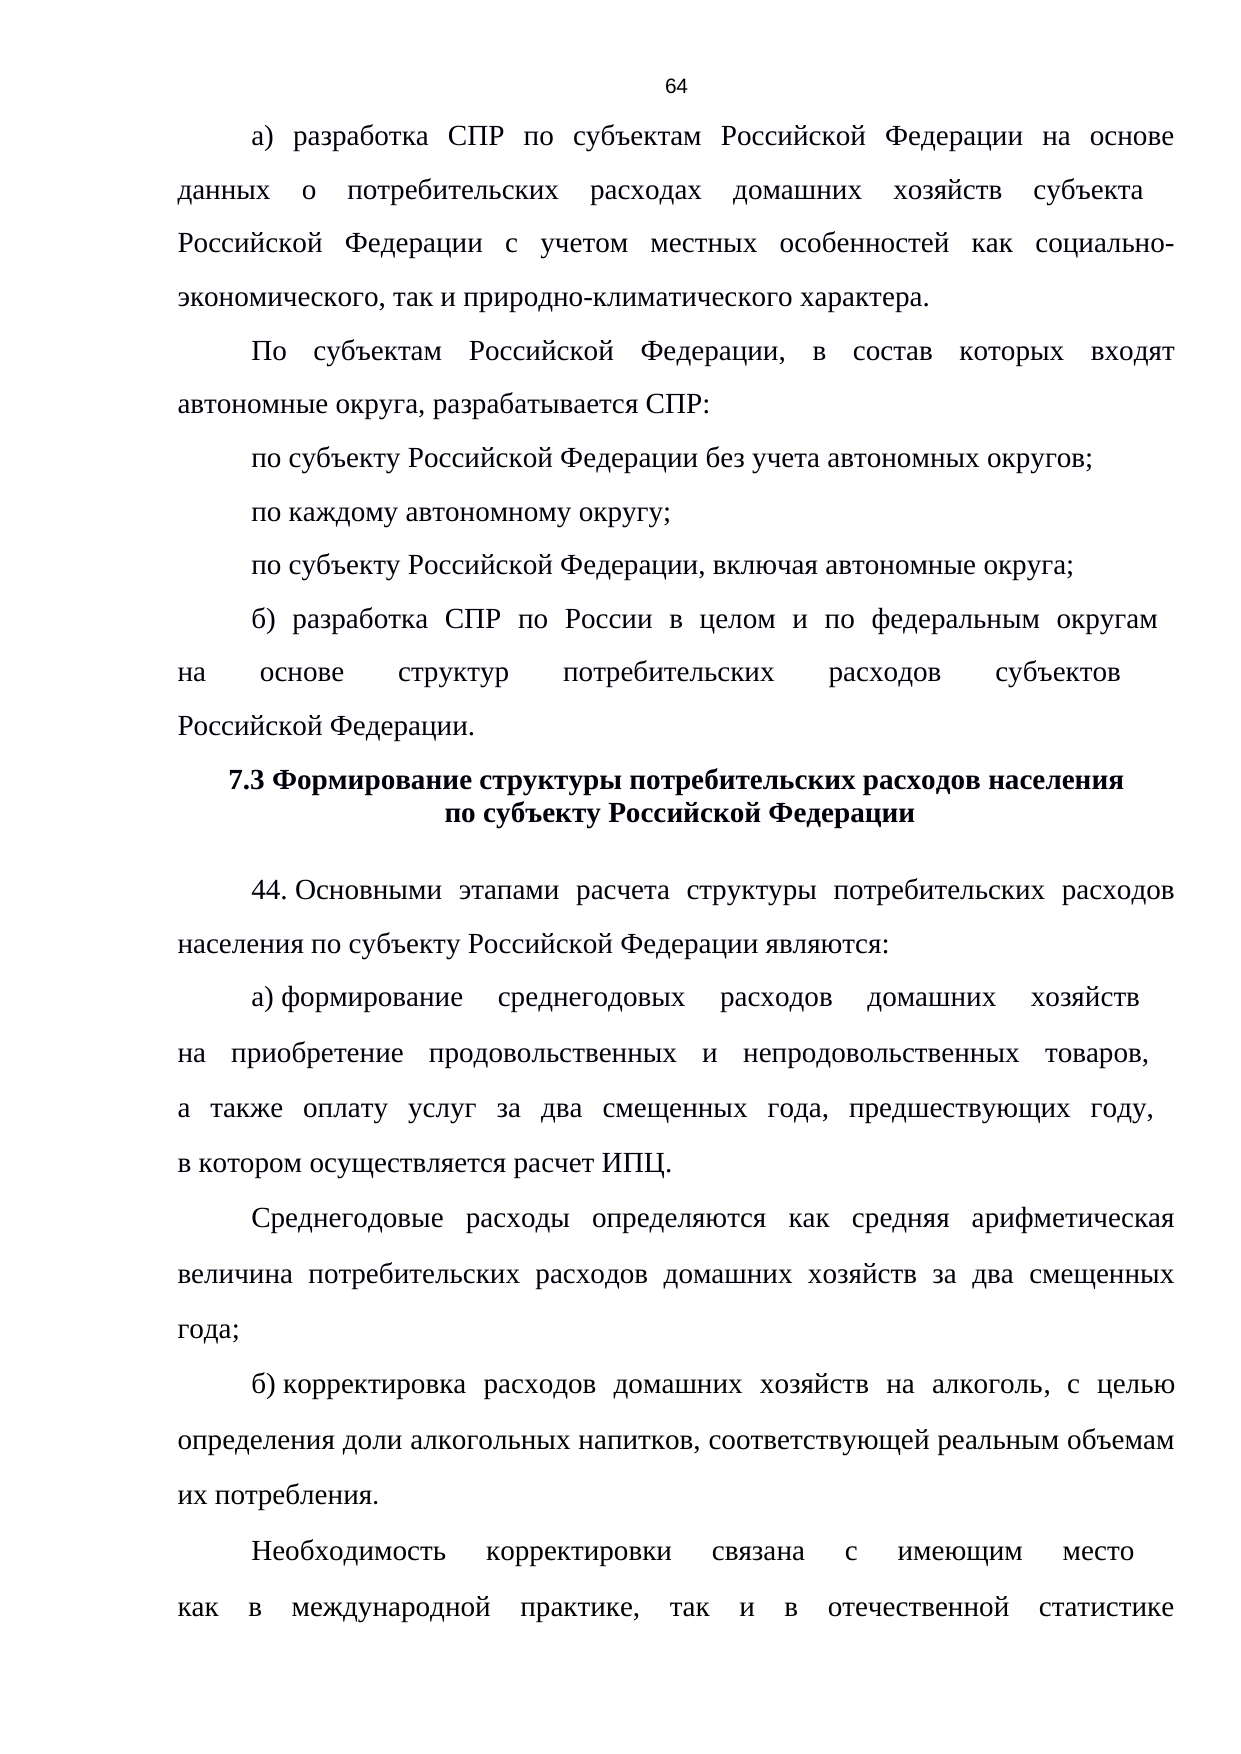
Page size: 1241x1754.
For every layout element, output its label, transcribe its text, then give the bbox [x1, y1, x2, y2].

text Среднегодовые расходы определяются как средняя арифметическая величина потребительских расходов домашних хозяйств за два смещенных года; [177, 1201, 1175, 1345]
text по субъекту Российской Федерации, включая автономные округа; [177, 547, 1175, 581]
text 7.3 Формирование структуры потребительских расходов населения по субъекту Российской Федерации [177, 762, 1175, 829]
text по каждому автономному округу; [177, 494, 1175, 527]
text б) корректировка расходов домашних хозяйств на алкоголь, с целью определения доли алкогольных напитков, соответствующей реальным объемам их потребления. [177, 1367, 1175, 1511]
text а) формирование среднегодовых расходов домашних хозяйств на приобретение продовольственных и непродовольственных товаров, а также оплату услуг за два смещенных года, предшествующих году, в котором осуществляется расчет ИПЦ. [177, 979, 1175, 1179]
text По субъектам Российской Федерации, в состав которых входят автономные округа, разрабатывается СПР: [177, 333, 1175, 420]
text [177, 1533, 1175, 1622]
text 44. Основными этапами расчета структуры потребительских расходов населения по субъекту Российской Федерации являются: [177, 872, 1175, 959]
text по субъекту Российской Федерации без учета автономных округов; [177, 440, 1175, 473]
text б) разработка СПР по России в целом и по федеральным округам на основе структур потребительских расходов субъектов Российской Федерации. [177, 601, 1175, 742]
text а) разработка СПР по субъектам Российской Федерации на основе данных о потребительских расходах домашних хозяйств субъекта Российской Федерации с учетом местных особенностей как социально-экономического, так и природно-климатического характера. [177, 118, 1175, 313]
